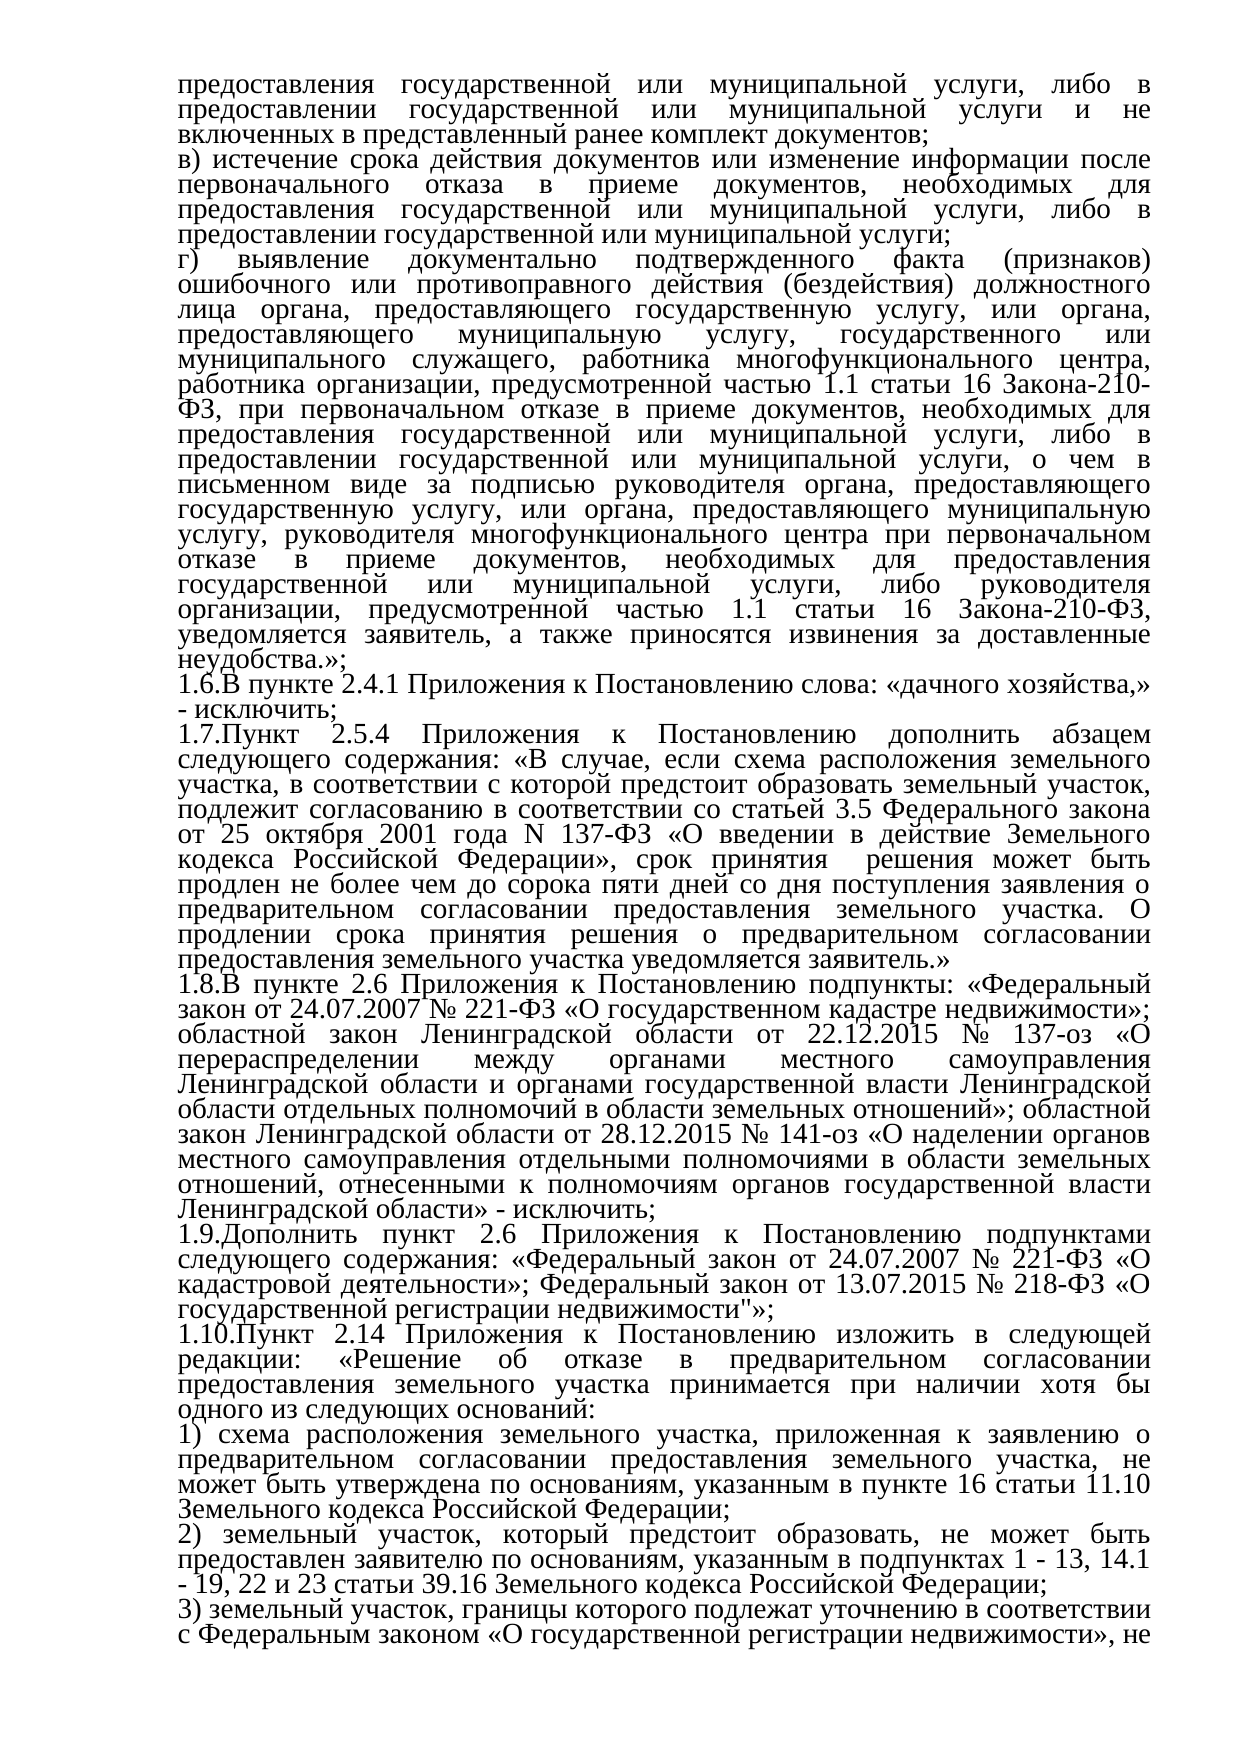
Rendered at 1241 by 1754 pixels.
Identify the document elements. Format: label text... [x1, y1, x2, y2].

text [177, 1599, 1152, 1649]
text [177, 74, 1152, 149]
text 1) схема расположения земельного участка, приложенная к заявлению о предварительном согласовании предоставления земельного участка, не может быть утверждена по основаниям, указанным в пункте 16 статьи 11.10 Земельного кодекса Российской Федерации; [177, 1424, 1152, 1524]
text 1.10.Пункт 2.14 Приложения к Постановлению изложить в следующей редакции: «Решение об отказе в предварительном согласовании предоставления земельного участка принимается при наличии хотя бы одного из следующих оснований: [177, 1324, 1152, 1424]
text 2) земельный участок, который предстоит образовать, не может быть предоставлен заявителю по основаниям, указанным в подпунктах 1 - 13, 14.1 - 19, 22 и 23 статьи 39.16 Земельного кодекса Российской Федерации; [177, 1524, 1152, 1599]
text 1.9.Дополнить пункт 2.6 Приложения к Постановлению подпунктами следующего содержания: «Федеральный закон от 24.07.2007 № 221-ФЗ «О кадастровой деятельности»; Федеральный закон от 13.07.2015 № 218-ФЗ «О государственной регистрации недвижимости"»; [177, 1224, 1152, 1324]
text 1.8.В пункте 2.6 Приложения к Постановлению подпункты: «Федеральный закон от 24.07.2007 № 221-ФЗ «О государственном кадастре недвижимости»; областной закон Ленинградской области от 22.12.2015 № 137-оз «О перераспределении между органами местного самоуправления Ленинградской области и органами государственной власти Ленинградской области отдельных полномочий в области земельных отношений»; областной закон Ленинградской области от 28.12.2015 № 141-оз «О наделении органов местного самоуправления отдельными полномочиями в области земельных отношений, отнесенными к полномочиям органов государственной власти Ленинградской области» - исключить; [177, 974, 1152, 1224]
text 1.7.Пункт 2.5.4 Приложения к Постановлению дополнить абзацем следующего содержания: «В случае, если схема расположения земельного участка, в соответствии с которой предстоит образовать земельный участок, подлежит согласованию в соответствии со статьей 3.5 Федерального закона от 25 октября 2001 года N 137-ФЗ «О введении в действие Земельного кодекса Российской Федерации», срок принятия решения может быть продлен не более чем до сорока пяти дней со дня поступления заявления о предварительном согласовании предоставления земельного участка. О продлении срока принятия решения о предварительном согласовании предоставления земельного участка уведомляется заявитель.» [177, 724, 1152, 974]
text г) выявление документально подтвержденного факта (признаков) ошибочного или противоправного действия (бездействия) должностного лица органа, предоставляющего государственную услугу, или органа, предоставляющего муниципальную услугу, государственного или муниципального служащего, работника многофункционального центра, работника организации, предусмотренной частью 1.1 статьи 16 Закона-210-ФЗ, при первоначальном отказе в приеме документов, необходимых для предоставления государственной или муниципальной услуги, либо в предоставлении государственной или муниципальной услуги, о чем в письменном виде за подписью руководителя органа, предоставляющего государственную услугу, или органа, предоставляющего муниципальную услугу, руководителя многофункционального центра при первоначальном отказе в приеме документов, необходимых для предоставления государственной или муниципальной услуги, либо руководителя организации, предусмотренной частью 1.1 статьи 16 Закона-210-ФЗ, уведомляется заявитель, а также приносятся извинения за доставленные неудобства.»; [177, 249, 1152, 674]
text 1.6.В пункте 2.4.1 Приложения к Постановлению слова: «дачного хозяйства,» - исключить; [177, 674, 1152, 724]
text в) истечение срока действия документов или изменение информации после первоначального отказа в приеме документов, необходимых для предоставления государственной или муниципальной услуги, либо в предоставлении государственной или муниципальной услуги; [177, 149, 1152, 249]
